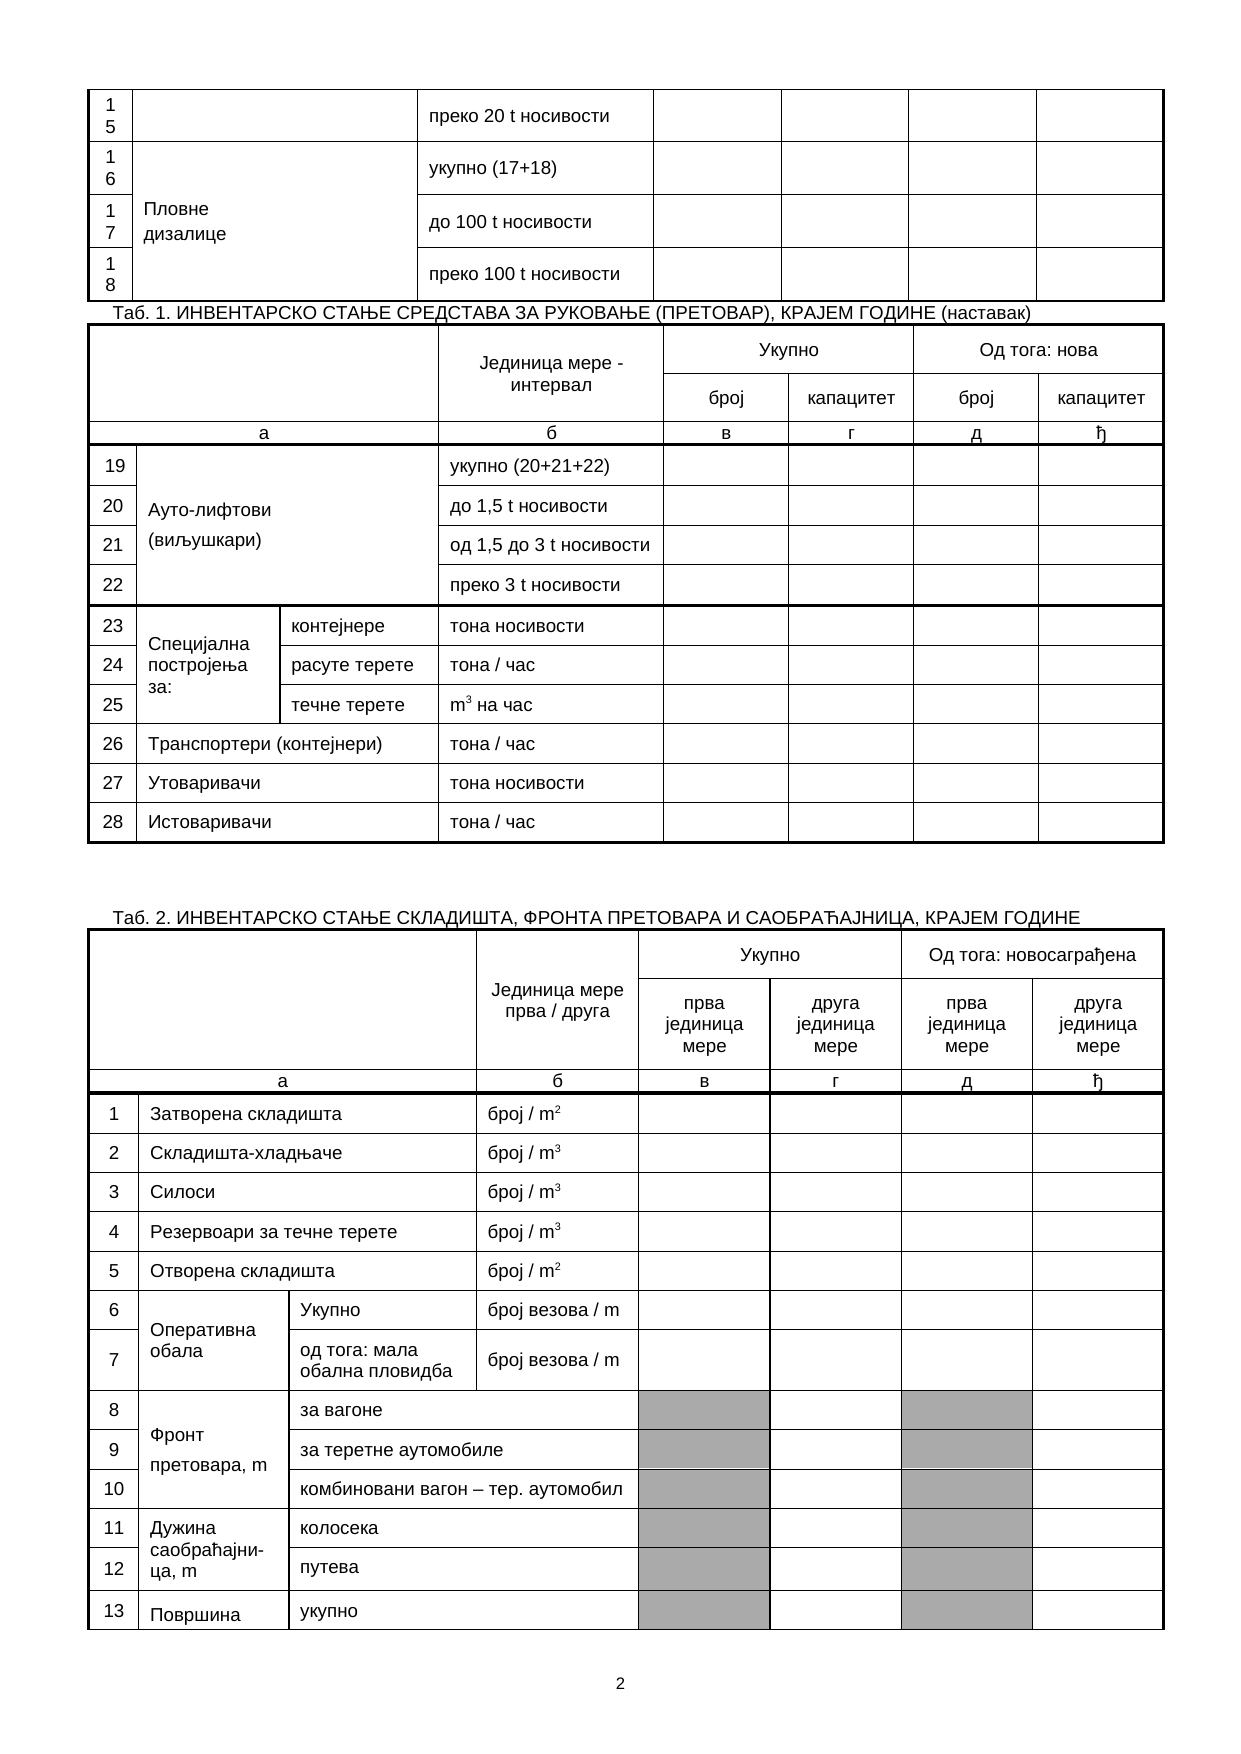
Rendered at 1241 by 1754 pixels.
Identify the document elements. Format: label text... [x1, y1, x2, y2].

table_cell 27 [90, 764, 136, 802]
table_cell 22 [90, 565, 136, 603]
table_cell 26 [90, 724, 136, 763]
table_cell д [902, 1070, 1032, 1091]
table_cell [771, 1134, 901, 1172]
table_cell [1039, 803, 1162, 841]
table_cell преко 20 t носивости [418, 90, 653, 141]
table_cell [1039, 486, 1162, 525]
table_cell [654, 195, 781, 247]
table_cell [639, 1591, 769, 1629]
table_cell број [664, 374, 788, 421]
table_cell [1039, 685, 1162, 723]
table_cell 21 [90, 526, 136, 564]
table_cell [654, 142, 781, 194]
table_cell m3 на час [439, 685, 663, 723]
table_cell 18 [90, 248, 132, 300]
table_cell [782, 195, 908, 247]
table_cell [909, 142, 1036, 194]
table_cell Укупно [290, 1291, 476, 1329]
table_cell [789, 526, 913, 564]
table_cell Фронт претовара, m [139, 1391, 288, 1508]
table_cell 10 [90, 1470, 138, 1508]
table_header Јединица мере - интервал [439, 326, 663, 421]
table_cell [1037, 142, 1162, 194]
table_cell [902, 1095, 1032, 1133]
table_cell [1033, 1291, 1162, 1329]
text Таб. 2. ИНВЕНТАРСКО СТАЊЕ СКЛАДИШТА, ФРОНТА ПРЕТОВАРА И САОБРАЋАЈНИЦА, КРАЈЕМ ГОДИНЕ [112, 907, 1152, 928]
table_cell за теретне аутомобиле [290, 1430, 638, 1468]
table_cell број везова / m [477, 1330, 638, 1390]
table_cell 20 [90, 486, 136, 525]
table_cell [664, 526, 788, 564]
table_cell тона носивости [439, 764, 663, 802]
table_cell Транспортери (контејнери) [137, 724, 438, 763]
table_cell за вагоне [290, 1391, 638, 1429]
table_cell 8 [90, 1391, 138, 1429]
table_cell [639, 1134, 769, 1172]
table_cell Силоси [139, 1173, 476, 1211]
table_cell [771, 1330, 901, 1390]
table_cell друга јединица мере [771, 979, 901, 1069]
table_cell 5 [90, 1252, 138, 1290]
table_cell [914, 607, 1038, 645]
table_header [90, 931, 476, 1069]
table_cell а [90, 1070, 476, 1091]
table_cell [1033, 1252, 1162, 1290]
table_cell [664, 803, 788, 841]
table_cell [914, 565, 1038, 603]
table_cell б [477, 1070, 638, 1091]
table_cell [664, 685, 788, 723]
table_cell [771, 1212, 901, 1251]
table_header Јединица мере прва / друга [477, 931, 638, 1069]
table_cell 2 [90, 1134, 138, 1172]
table_cell [1039, 446, 1162, 484]
table_header Укупно [664, 326, 913, 373]
table_cell г [789, 422, 913, 443]
table_cell [914, 724, 1038, 763]
table_cell ђ [1039, 422, 1162, 443]
table_cell Дужина саобраћајни-ца, m [139, 1509, 288, 1590]
table_cell прва јединица мере [902, 979, 1032, 1069]
table_cell тона / час [439, 803, 663, 841]
table_cell [914, 486, 1038, 525]
table_cell [789, 685, 913, 723]
table_cell [789, 724, 913, 763]
table_cell [909, 248, 1036, 300]
table_cell [902, 1591, 1032, 1629]
table_cell [639, 1095, 769, 1133]
table_cell [1033, 1591, 1162, 1629]
table_cell до 1,5 t носивости [439, 486, 663, 525]
table_cell [771, 1430, 901, 1468]
table_cell [771, 1252, 901, 1290]
table_cell [1039, 724, 1162, 763]
table_cell укупно (17+18) [418, 142, 653, 194]
table_cell 3 [90, 1173, 138, 1211]
table_cell преко 100 t носивости [418, 248, 653, 300]
table_cell [782, 248, 908, 300]
table_cell [902, 1134, 1032, 1172]
table_cell [789, 607, 913, 645]
table_cell Утоваривачи [137, 764, 438, 802]
table_cell [639, 1548, 769, 1590]
table_cell колосека [290, 1509, 638, 1547]
table_cell [664, 607, 788, 645]
table_cell [771, 1173, 901, 1211]
table_cell [909, 195, 1036, 247]
table_cell тона носивости [439, 607, 663, 645]
table_cell [639, 1291, 769, 1329]
table_cell ђ [1033, 1070, 1162, 1091]
table_cell 12 [90, 1548, 138, 1590]
table_cell oд тога: мала обална пловидба [290, 1330, 476, 1390]
table_cell в [639, 1070, 769, 1091]
table_cell в [664, 422, 788, 443]
table_cell Затворена складишта [139, 1095, 476, 1133]
text Таб. 1. ИНВЕНТАРСКО СТАЊЕ СРЕДСТАВА ЗА РУКОВАЊЕ (ПРЕТОВАР), КРАЈЕМ ГОДИНЕ (наставак) [112, 302, 1152, 323]
table_cell [902, 1212, 1032, 1251]
table_cell [1039, 607, 1162, 645]
table_cell преко 3 t носивости [439, 565, 663, 603]
table_cell број / m2 [477, 1095, 638, 1133]
table_cell Истоваривачи [137, 803, 438, 841]
table_cell 23 [90, 607, 136, 645]
table_cell [902, 1470, 1032, 1508]
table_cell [139, 1591, 288, 1629]
table_cell број / m3 [477, 1212, 638, 1251]
table_cell [1037, 90, 1162, 141]
table_cell [639, 1509, 769, 1547]
table_cell Резервоари за течне терете [139, 1212, 476, 1251]
table_cell [1039, 565, 1162, 603]
table_cell Складишта-хладњаче [139, 1134, 476, 1172]
table_cell путева [290, 1548, 638, 1590]
table_cell [1037, 195, 1162, 247]
table_cell [914, 764, 1038, 802]
table_cell [1033, 1430, 1162, 1468]
table_cell 16 [90, 142, 132, 194]
table_cell [914, 646, 1038, 684]
table_cell друга јединица мере [1033, 979, 1162, 1069]
table_cell [1033, 1173, 1162, 1211]
table_cell од 1,5 до 3 t носивости [439, 526, 663, 564]
table_cell [639, 1470, 769, 1508]
table_cell [664, 446, 788, 484]
table_cell тона / час [439, 724, 663, 763]
table_cell Оперативна обала [139, 1291, 288, 1390]
table_cell [771, 1509, 901, 1547]
table_cell [902, 1548, 1032, 1590]
table_cell [789, 486, 913, 525]
table_cell Специјална постројења за: [137, 607, 279, 723]
table_cell 24 [90, 646, 136, 684]
table_cell 25 [90, 685, 136, 723]
table_cell [914, 526, 1038, 564]
table_cell [771, 1391, 901, 1429]
table_cell [789, 565, 913, 603]
table_cell [902, 1291, 1032, 1329]
table_cell [639, 1173, 769, 1211]
table_cell [1037, 248, 1162, 300]
table_cell [664, 486, 788, 525]
table_cell [771, 1291, 901, 1329]
table_cell [909, 90, 1036, 141]
table_cell број / m3 [477, 1134, 638, 1172]
table_cell [639, 1430, 769, 1468]
table_cell [654, 90, 781, 141]
table_cell [914, 685, 1038, 723]
table_cell [902, 1173, 1032, 1211]
table_cell број везова / m [477, 1291, 638, 1329]
table_cell д [914, 422, 1038, 443]
table_cell [664, 565, 788, 603]
table_cell тона / час [439, 646, 663, 684]
table_cell [1033, 1095, 1162, 1133]
table_header [90, 326, 438, 421]
table_cell Ауто-лифтови (виљушкари) [137, 446, 438, 603]
table_header Од тога: нова [914, 326, 1162, 373]
table_cell [902, 1252, 1032, 1290]
table_cell 7 [90, 1330, 138, 1390]
table_cell 17 [90, 195, 132, 247]
table_cell капацитет [789, 374, 913, 421]
table_cell [1033, 1470, 1162, 1508]
table_cell до 100 t носивости [418, 195, 653, 247]
table_cell [1039, 646, 1162, 684]
table_header Од тога: новосаграђена [902, 931, 1162, 978]
table_cell [902, 1330, 1032, 1390]
table_cell 1 [90, 1095, 138, 1133]
table_cell [914, 446, 1038, 484]
table_cell 13 [90, 1591, 138, 1629]
table_cell [914, 803, 1038, 841]
table_cell број [914, 374, 1038, 421]
table_cell [782, 142, 908, 194]
table_cell [639, 1252, 769, 1290]
table_cell 6 [90, 1291, 138, 1329]
table_cell капацитет [1039, 374, 1162, 421]
table_cell [1033, 1212, 1162, 1251]
table_cell [1039, 764, 1162, 802]
table_cell [902, 1430, 1032, 1468]
table_cell [771, 1548, 901, 1590]
table_cell Отворена складишта [139, 1252, 476, 1290]
table_cell Пловне дизалице [133, 142, 417, 300]
table_cell [654, 248, 781, 300]
table_cell [789, 446, 913, 484]
table_cell [1033, 1509, 1162, 1547]
table_cell укупно [290, 1591, 638, 1629]
table_cell [771, 1470, 901, 1508]
table_cell [902, 1509, 1032, 1547]
table_cell [771, 1591, 901, 1629]
table_cell број / m3 [477, 1173, 638, 1211]
table_cell 15 [90, 90, 132, 141]
table_cell контејнере [281, 607, 438, 645]
table_cell 4 [90, 1212, 138, 1251]
table_cell 11 [90, 1509, 138, 1547]
table_cell течне терете [281, 685, 438, 723]
table_cell [1033, 1391, 1162, 1429]
table_cell [1033, 1134, 1162, 1172]
table_cell [639, 1330, 769, 1390]
table_cell [789, 764, 913, 802]
table_cell а [90, 422, 438, 443]
table_header Укупно [639, 931, 901, 978]
table_cell 9 [90, 1430, 138, 1468]
table_cell прва јединица мере [639, 979, 769, 1069]
table_cell б [439, 422, 663, 443]
table_cell [639, 1391, 769, 1429]
table_cell [789, 646, 913, 684]
table_cell комбиновани вагон – тер. аутомобил [290, 1470, 638, 1508]
table_cell [902, 1391, 1032, 1429]
table_cell расуте терете [281, 646, 438, 684]
table_cell број / m2 [477, 1252, 638, 1290]
table_cell [789, 803, 913, 841]
table_cell 19 [90, 446, 136, 484]
table_cell укупно (20+21+22) [439, 446, 663, 484]
table_cell [1039, 526, 1162, 564]
table_cell [1033, 1548, 1162, 1590]
table_cell г [771, 1070, 901, 1091]
table_cell [664, 764, 788, 802]
table_cell [782, 90, 908, 141]
table_cell [1033, 1330, 1162, 1390]
table_cell [639, 1212, 769, 1251]
table_cell [664, 646, 788, 684]
table_cell [664, 724, 788, 763]
table_cell 28 [90, 803, 136, 841]
table_cell [771, 1095, 901, 1133]
